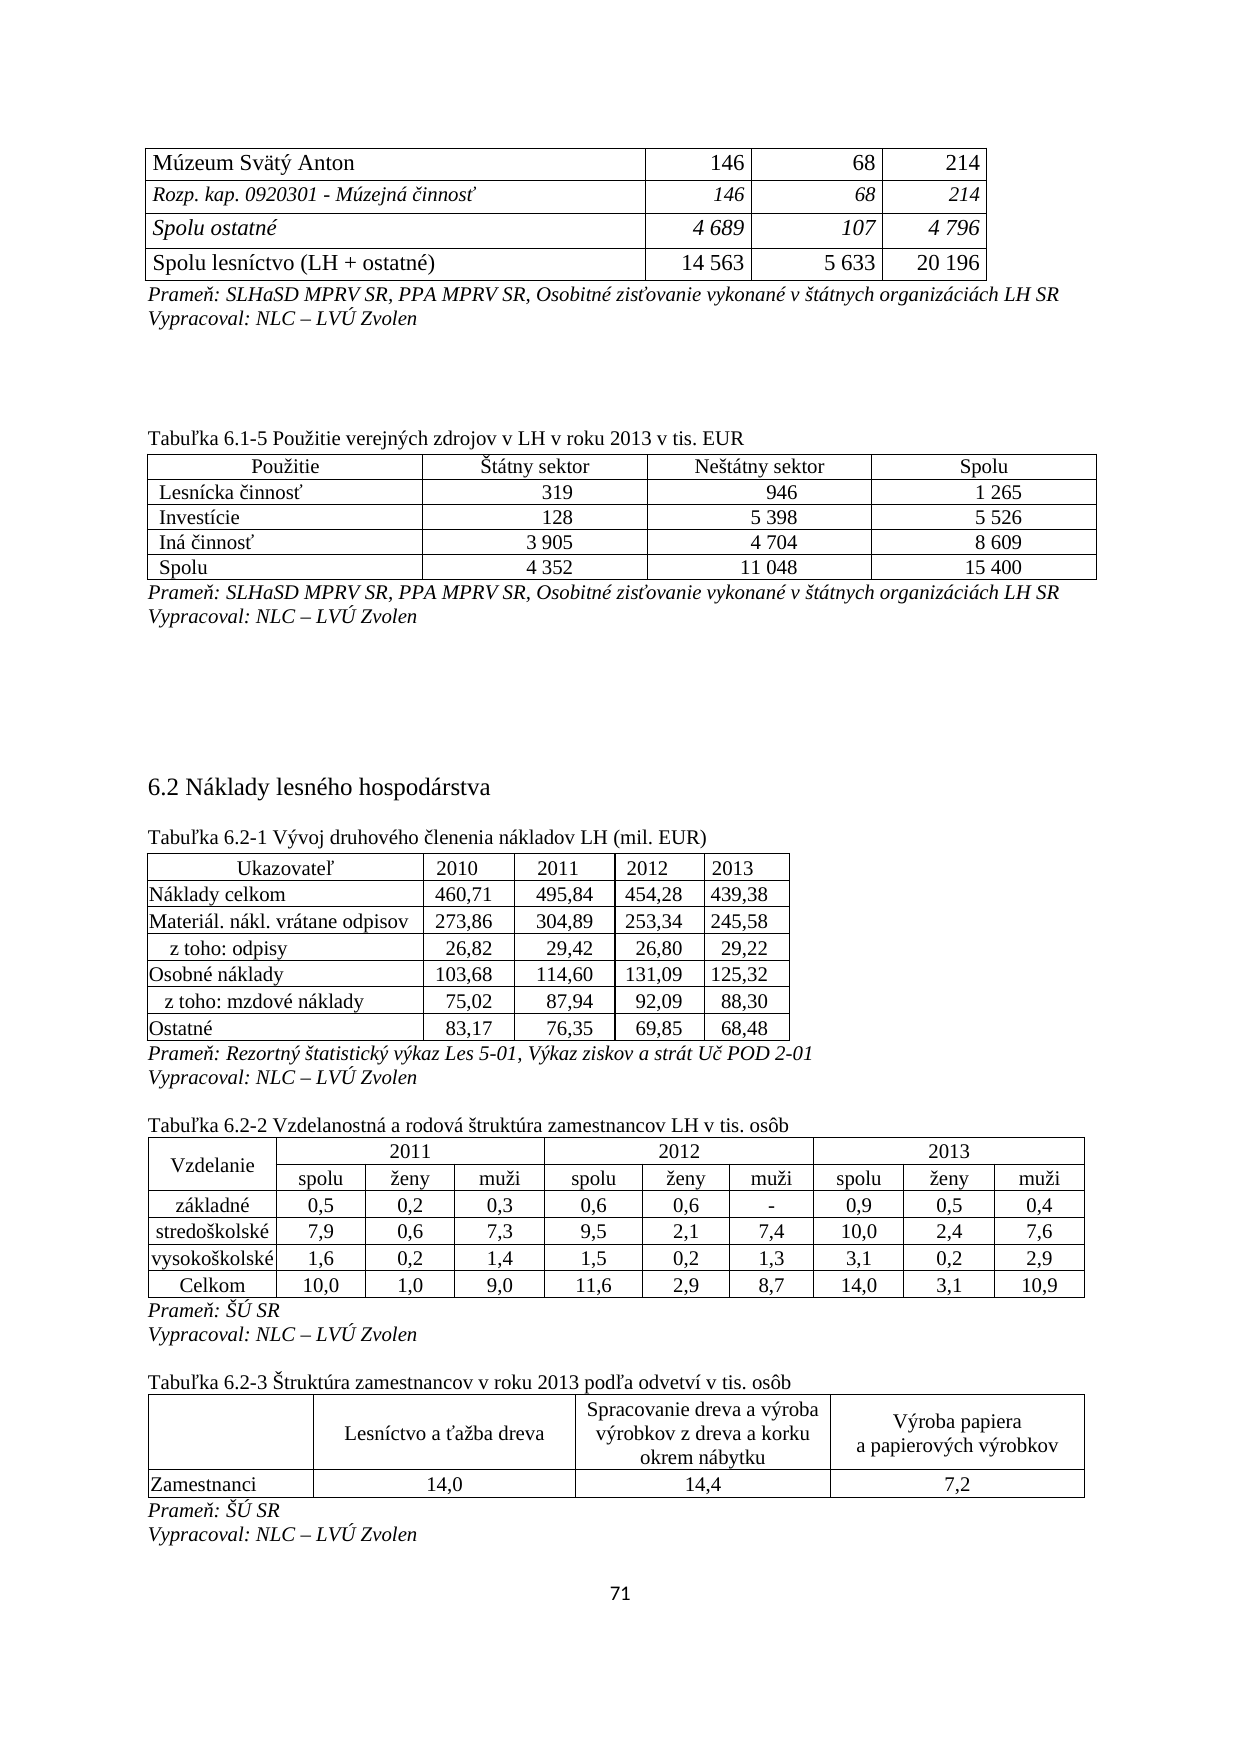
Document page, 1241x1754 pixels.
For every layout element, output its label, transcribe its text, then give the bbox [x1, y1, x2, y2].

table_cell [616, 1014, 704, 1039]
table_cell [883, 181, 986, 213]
text 6.2 Náklady lesného hospodárstva [148, 772, 1093, 801]
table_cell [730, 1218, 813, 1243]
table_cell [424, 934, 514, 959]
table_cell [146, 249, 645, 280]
text Prameň: Rezortný štatistický výkaz Les 5-01, Výkaz ziskov a strát Uč POD 2-01 [148, 1041, 1093, 1065]
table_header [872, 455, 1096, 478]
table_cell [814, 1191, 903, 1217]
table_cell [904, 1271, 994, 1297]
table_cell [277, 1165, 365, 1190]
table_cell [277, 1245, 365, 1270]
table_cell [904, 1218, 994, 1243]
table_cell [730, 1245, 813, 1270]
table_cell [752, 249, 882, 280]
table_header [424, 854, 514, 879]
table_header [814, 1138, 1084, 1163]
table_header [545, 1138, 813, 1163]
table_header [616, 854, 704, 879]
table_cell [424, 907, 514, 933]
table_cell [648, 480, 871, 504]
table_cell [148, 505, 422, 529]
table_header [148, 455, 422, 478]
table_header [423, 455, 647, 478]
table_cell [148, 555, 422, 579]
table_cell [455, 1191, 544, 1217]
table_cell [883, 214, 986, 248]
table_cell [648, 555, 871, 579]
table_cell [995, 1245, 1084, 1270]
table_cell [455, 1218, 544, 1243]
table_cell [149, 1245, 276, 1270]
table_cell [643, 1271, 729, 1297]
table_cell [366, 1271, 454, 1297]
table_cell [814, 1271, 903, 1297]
text Tabuľka 6.2-2 Vzdelanostná a rodová štruktúra zamestnancov LH v tis. osôb [148, 1113, 1093, 1137]
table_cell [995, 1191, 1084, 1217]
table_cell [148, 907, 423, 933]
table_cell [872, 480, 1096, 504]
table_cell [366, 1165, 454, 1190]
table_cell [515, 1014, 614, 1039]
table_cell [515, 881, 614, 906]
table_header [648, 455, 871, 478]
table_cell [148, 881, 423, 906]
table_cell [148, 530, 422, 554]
text Prameň: ŠÚ SR [148, 1298, 1093, 1322]
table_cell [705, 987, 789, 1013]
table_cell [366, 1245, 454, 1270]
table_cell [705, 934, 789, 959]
text Tabuľka 6.2-3 Štruktúra zamestnancov v roku 2013 podľa odvetví v tis. osôb [148, 1370, 1093, 1394]
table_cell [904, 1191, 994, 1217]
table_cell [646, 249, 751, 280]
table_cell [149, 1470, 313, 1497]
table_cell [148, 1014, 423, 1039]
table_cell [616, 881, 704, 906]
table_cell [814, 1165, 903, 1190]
text Tabuľka 6.2-1 Vývoj druhového členenia nákladov LH (mil. EUR) [148, 825, 1093, 849]
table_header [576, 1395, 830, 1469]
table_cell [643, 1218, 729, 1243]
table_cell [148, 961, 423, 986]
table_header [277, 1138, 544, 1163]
text Prameň: SLHaSD MPRV SR, PPA MPRV SR, Osobitné zisťovanie vykonané v štátnych organizáciách LH SR [148, 281, 1093, 306]
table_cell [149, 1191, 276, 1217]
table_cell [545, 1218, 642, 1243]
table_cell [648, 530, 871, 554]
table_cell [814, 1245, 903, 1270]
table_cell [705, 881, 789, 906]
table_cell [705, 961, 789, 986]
text Prameň: ŠÚ SR [148, 1498, 1093, 1522]
text Vypracoval: NLC – LVÚ Zvolen [148, 1065, 1093, 1089]
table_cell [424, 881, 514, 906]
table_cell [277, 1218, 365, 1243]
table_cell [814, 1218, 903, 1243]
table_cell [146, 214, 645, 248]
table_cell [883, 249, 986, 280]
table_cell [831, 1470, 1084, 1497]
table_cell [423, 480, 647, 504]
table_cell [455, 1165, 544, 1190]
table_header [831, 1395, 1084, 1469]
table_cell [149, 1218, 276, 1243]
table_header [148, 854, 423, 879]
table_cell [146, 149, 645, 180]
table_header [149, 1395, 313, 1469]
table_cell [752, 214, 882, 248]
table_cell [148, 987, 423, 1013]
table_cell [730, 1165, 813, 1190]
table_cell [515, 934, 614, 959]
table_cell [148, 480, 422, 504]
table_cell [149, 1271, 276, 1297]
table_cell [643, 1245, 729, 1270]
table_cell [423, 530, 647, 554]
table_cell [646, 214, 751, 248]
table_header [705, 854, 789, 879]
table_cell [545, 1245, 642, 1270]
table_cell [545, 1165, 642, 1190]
text Vypracoval: NLC – LVÚ Zvolen [148, 604, 1093, 628]
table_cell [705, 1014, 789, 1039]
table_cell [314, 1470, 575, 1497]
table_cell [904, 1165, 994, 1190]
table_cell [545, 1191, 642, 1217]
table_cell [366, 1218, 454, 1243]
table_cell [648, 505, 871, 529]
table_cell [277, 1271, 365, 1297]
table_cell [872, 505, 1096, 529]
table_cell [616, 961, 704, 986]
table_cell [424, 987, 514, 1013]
text Vypracoval: NLC – LVÚ Zvolen [148, 306, 1093, 329]
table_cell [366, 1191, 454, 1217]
text Vypracoval: NLC – LVÚ Zvolen [148, 1522, 1093, 1546]
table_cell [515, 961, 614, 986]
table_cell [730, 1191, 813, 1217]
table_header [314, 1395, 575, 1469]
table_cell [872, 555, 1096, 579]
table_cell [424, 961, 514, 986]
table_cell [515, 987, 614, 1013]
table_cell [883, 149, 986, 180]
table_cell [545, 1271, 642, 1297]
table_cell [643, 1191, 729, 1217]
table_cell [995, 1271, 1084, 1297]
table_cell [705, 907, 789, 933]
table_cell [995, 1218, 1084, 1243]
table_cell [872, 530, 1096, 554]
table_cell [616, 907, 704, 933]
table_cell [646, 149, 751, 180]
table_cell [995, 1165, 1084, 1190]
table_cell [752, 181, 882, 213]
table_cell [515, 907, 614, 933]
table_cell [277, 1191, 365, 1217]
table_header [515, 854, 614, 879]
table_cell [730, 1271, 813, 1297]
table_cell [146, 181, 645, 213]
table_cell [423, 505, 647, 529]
text Vypracoval: NLC – LVÚ Zvolen [148, 1322, 1093, 1346]
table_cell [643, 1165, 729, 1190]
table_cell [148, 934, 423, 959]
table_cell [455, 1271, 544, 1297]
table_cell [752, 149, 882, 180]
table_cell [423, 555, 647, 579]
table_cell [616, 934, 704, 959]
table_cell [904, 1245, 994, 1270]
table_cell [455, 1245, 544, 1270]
text Tabuľka 6.1-5 Použitie verejných zdrojov v LH v roku 2013 v tis. EUR [148, 426, 1093, 450]
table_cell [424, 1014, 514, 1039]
text Prameň: SLHaSD MPRV SR, PPA MPRV SR, Osobitné zisťovanie vykonané v štátnych organizáciách LH SR [148, 580, 1093, 604]
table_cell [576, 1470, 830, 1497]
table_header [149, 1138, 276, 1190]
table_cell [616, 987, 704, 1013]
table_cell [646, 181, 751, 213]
